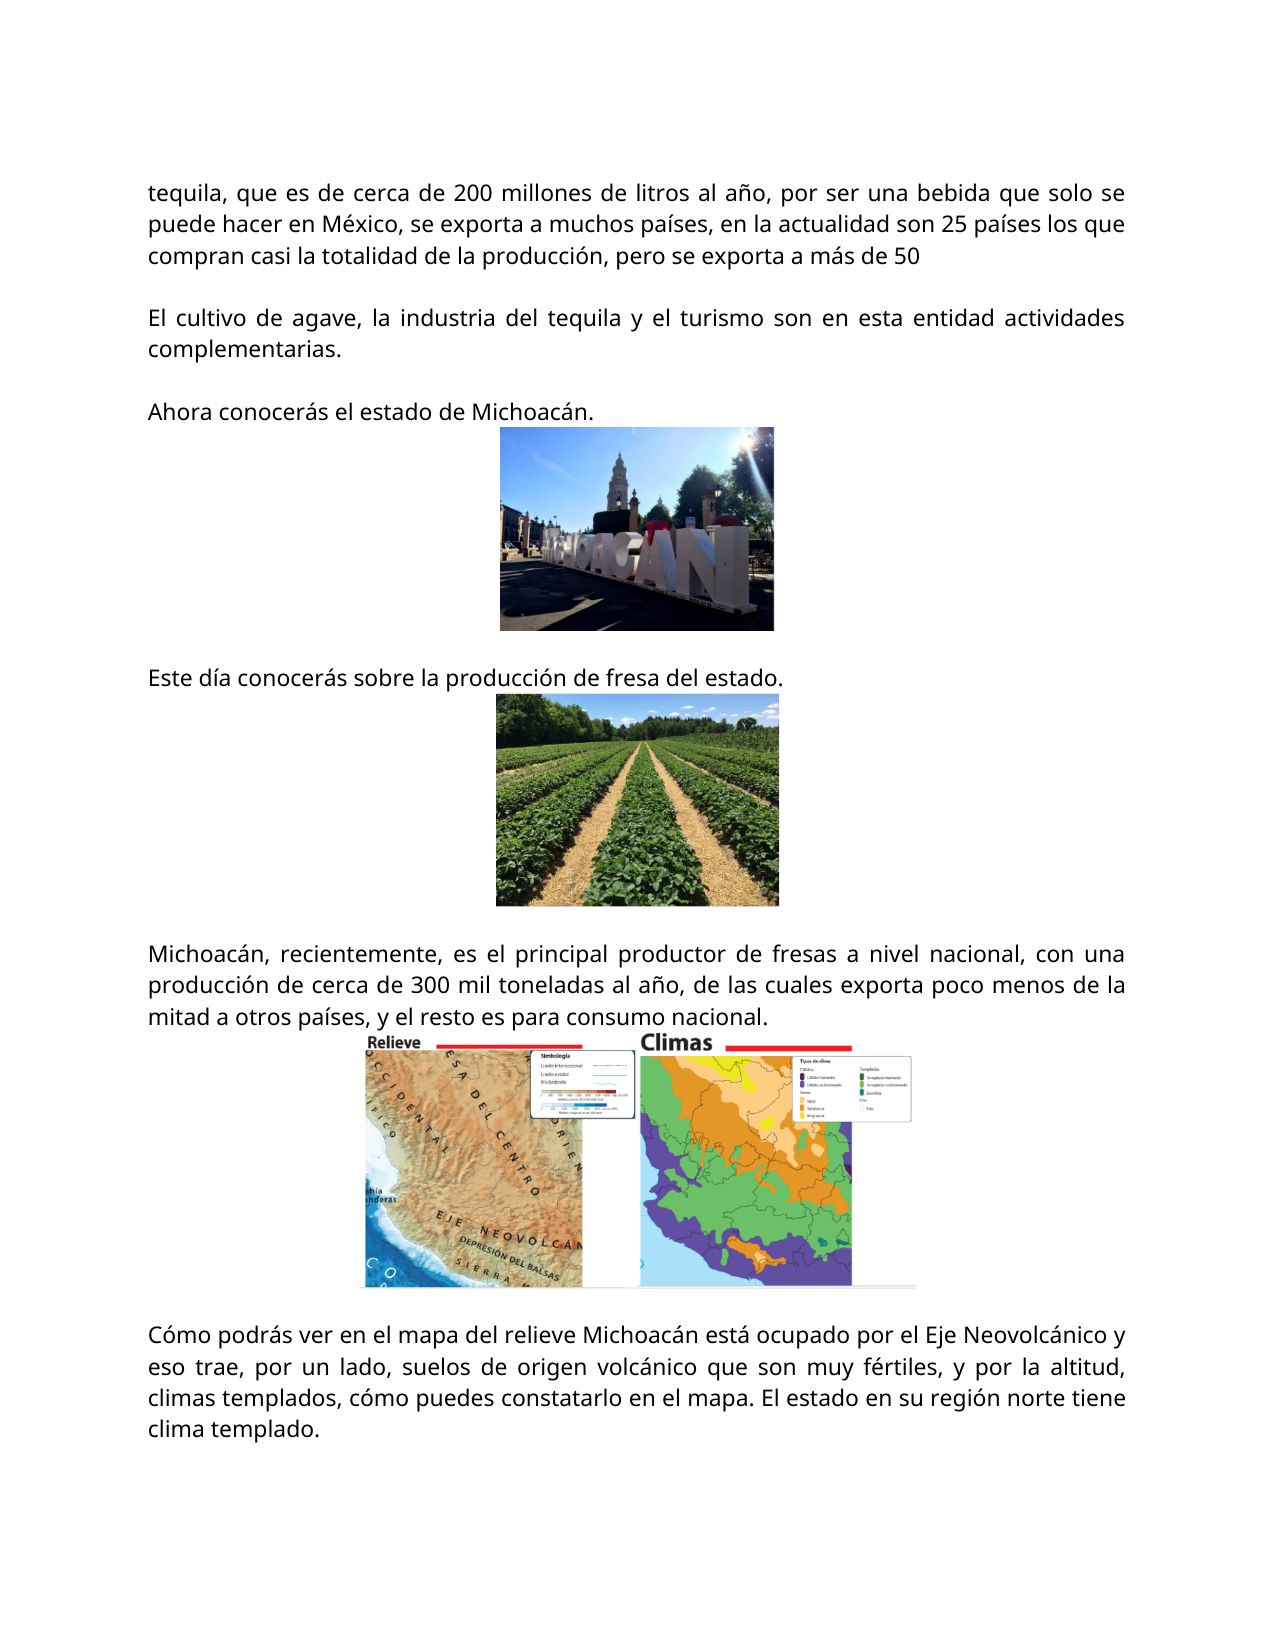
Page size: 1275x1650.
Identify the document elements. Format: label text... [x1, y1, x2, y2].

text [148, 177, 1127, 271]
picture [495, 692, 780, 907]
picture [359, 1031, 916, 1289]
text El cultivo de agave, la industria del tequila y el turismo son en esta entidad actividades complementarias. [148, 302, 1127, 365]
text Este día conocerás sobre la producción de fresa del estado. [148, 661, 1127, 693]
text Ahora conocerás el estado de Michoacán. [148, 396, 1127, 427]
text Michoacán, recientemente, es el principal productor de fresas a nivel nacional, con una producción de cerca de 300 mil toneladas al año, de las cuales exporta poco menos de la mitad a otros países, y el resto es para consumo nacional. [148, 938, 1127, 1032]
text Cómo podrás ver en el mapa del relieve Michoacán está ocupado por el Eje Neovolcánico y eso trae, por un lado, suelos de origen volcánico que son muy fértiles, y por la altitud, climas templados, cómo puedes constatarlo en el mapa. El estado en su región norte tiene clima templado. [148, 1319, 1127, 1444]
picture [500, 427, 775, 631]
